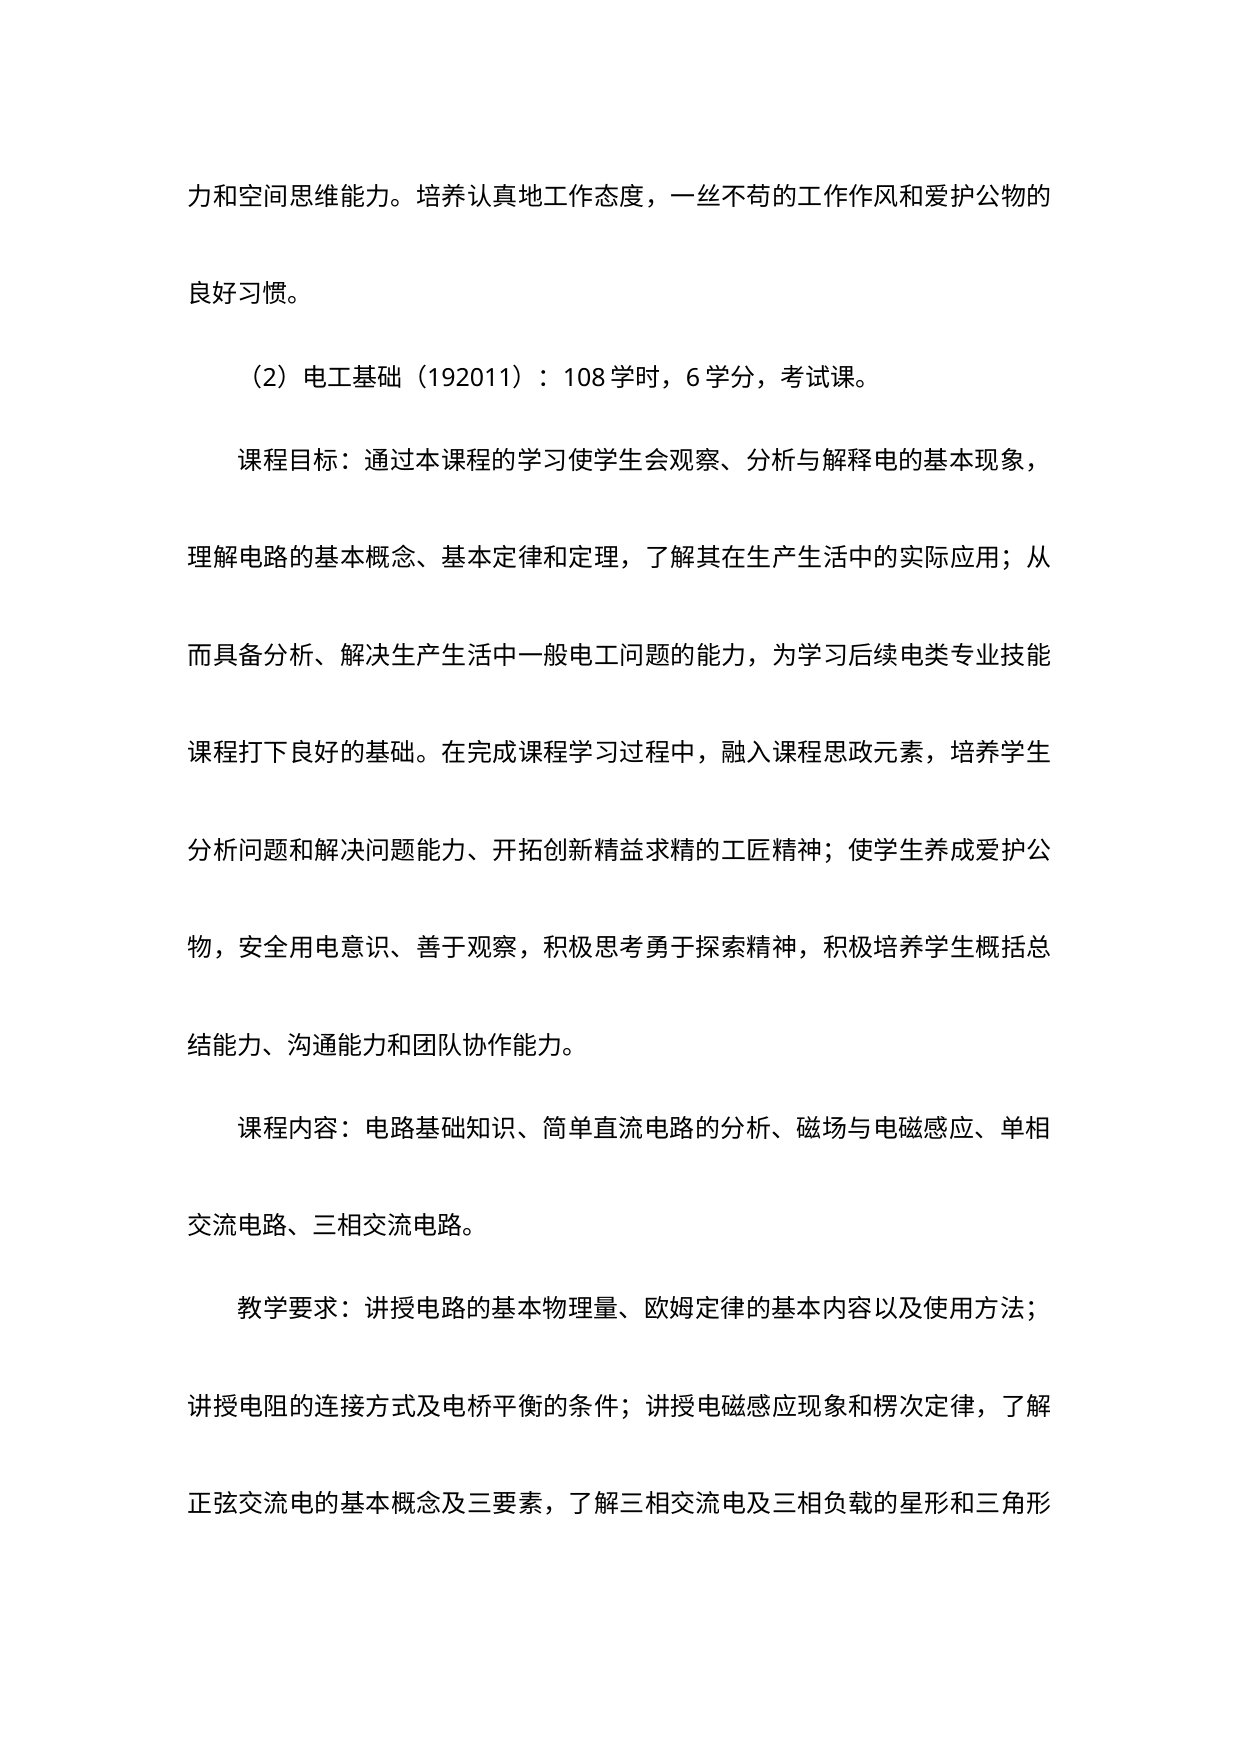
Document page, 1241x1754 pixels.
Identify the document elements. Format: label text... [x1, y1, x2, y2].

text 课程内容：电路基础知识、简单直流电路的分析、磁场与电磁感应、单相交流电路、三相交流电路。 [187, 1094, 1053, 1256]
text 课程目标：通过本课程的学习使学生会观察、分析与解释电的基本现象，理解电路的基本概念、基本定律和定理，了解其在生产生活中的实际应用；从而具备分析、解决生产生活中一般电工问题的能力，为学习后续电类专业技能课程打下良好的基础。在完成课程学习过程中，融入课程思政元素，培养学生分析问题和解决问题能力、开拓创新精益求精的工匠精神；使学生养成爱护公物，安全用电意识、善于观察，积极思考勇于探索精神，积极培养学生概括总结能力、沟通能力和团队协作能力。 [187, 426, 1053, 1076]
text （2）电工基础（192011）：108学时，6学分，考试课。 [187, 343, 1053, 408]
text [187, 1274, 1053, 1534]
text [187, 162, 1053, 324]
